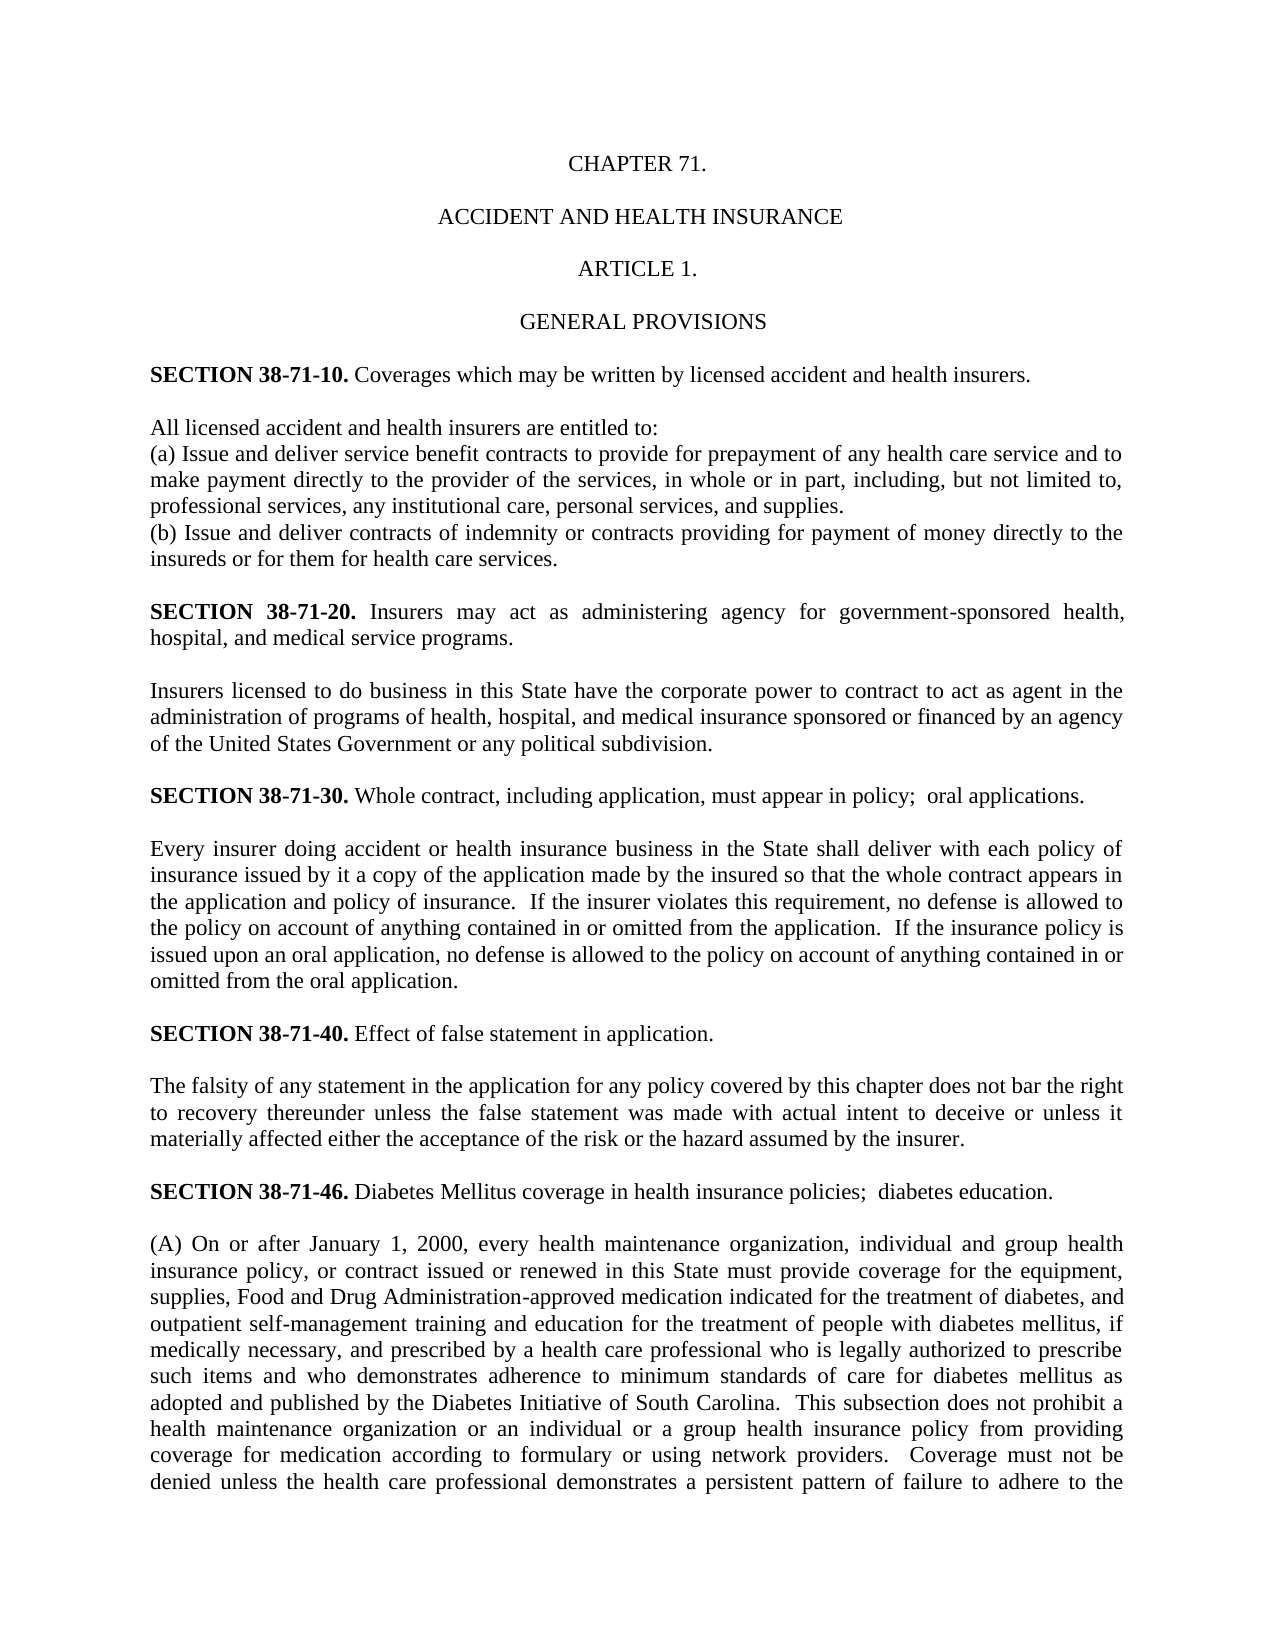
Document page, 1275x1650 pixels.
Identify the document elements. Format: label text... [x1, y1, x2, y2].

text The falsity of any statement in the application for any policy covered by this chapter does not bar the right to recovery thereunder unless the false statement was made with actual intent to deceive or unless it materially affected either the acceptance of the risk or the hazard assumed by the insurer. [150, 1072, 1125, 1151]
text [150, 1231, 1125, 1494]
text GENERAL PROVISIONS [150, 308, 1125, 334]
text SECTION 38-71-30. Whole contract, including application, must appear in policy; oral applications. [150, 782, 1125, 809]
text Every insurer doing accident or health insurance business in the State shall deliver with each policy of insurance issued by it a copy of the application made by the insured so that the whole contract appears in the application and policy of insurance. If the insurer violates this requirement, no defense is allowed to the policy on account of anything contained in or omitted from the application. If the insurance policy is issued upon an oral application, no defense is allowed to the policy on account of anything contained in or omitted from the oral application. [150, 835, 1125, 993]
text SECTION 38-71-46. Diabetes Mellitus coverage in health insurance policies; diabetes education. [150, 1178, 1125, 1204]
text (a) Issue and deliver service benefit contracts to provide for prepayment of any health care service and to make payment directly to the provider of the services, in whole or in part, including, but not limited to, professional services, any institutional care, personal services, and supplies. [150, 440, 1125, 519]
text All licensed accident and health insurers are entitled to: [150, 413, 1125, 440]
text (b) Issue and deliver contracts of indemnity or contracts providing for payment of money directly to the insureds or for them for health care services. [150, 519, 1125, 572]
text ACCIDENT AND HEALTH INSURANCE [150, 203, 1125, 229]
text SECTION 38-71-40. Effect of false statement in application. [150, 1020, 1125, 1046]
text SECTION 38-71-20. Insurers may act as administering agency for government-sponsored health, hospital, and medical service programs. [150, 598, 1125, 651]
text CHAPTER 71. [150, 150, 1125, 176]
text Insurers licensed to do business in this State have the corporate power to contract to act as agent in the administration of programs of health, hospital, and medical insurance sponsored or financed by an agency of the United States Government or any political subdivision. [150, 677, 1125, 756]
text ARTICLE 1. [150, 255, 1125, 282]
text SECTION 38-71-10. Coverages which may be written by licensed accident and health insurers. [150, 361, 1125, 387]
